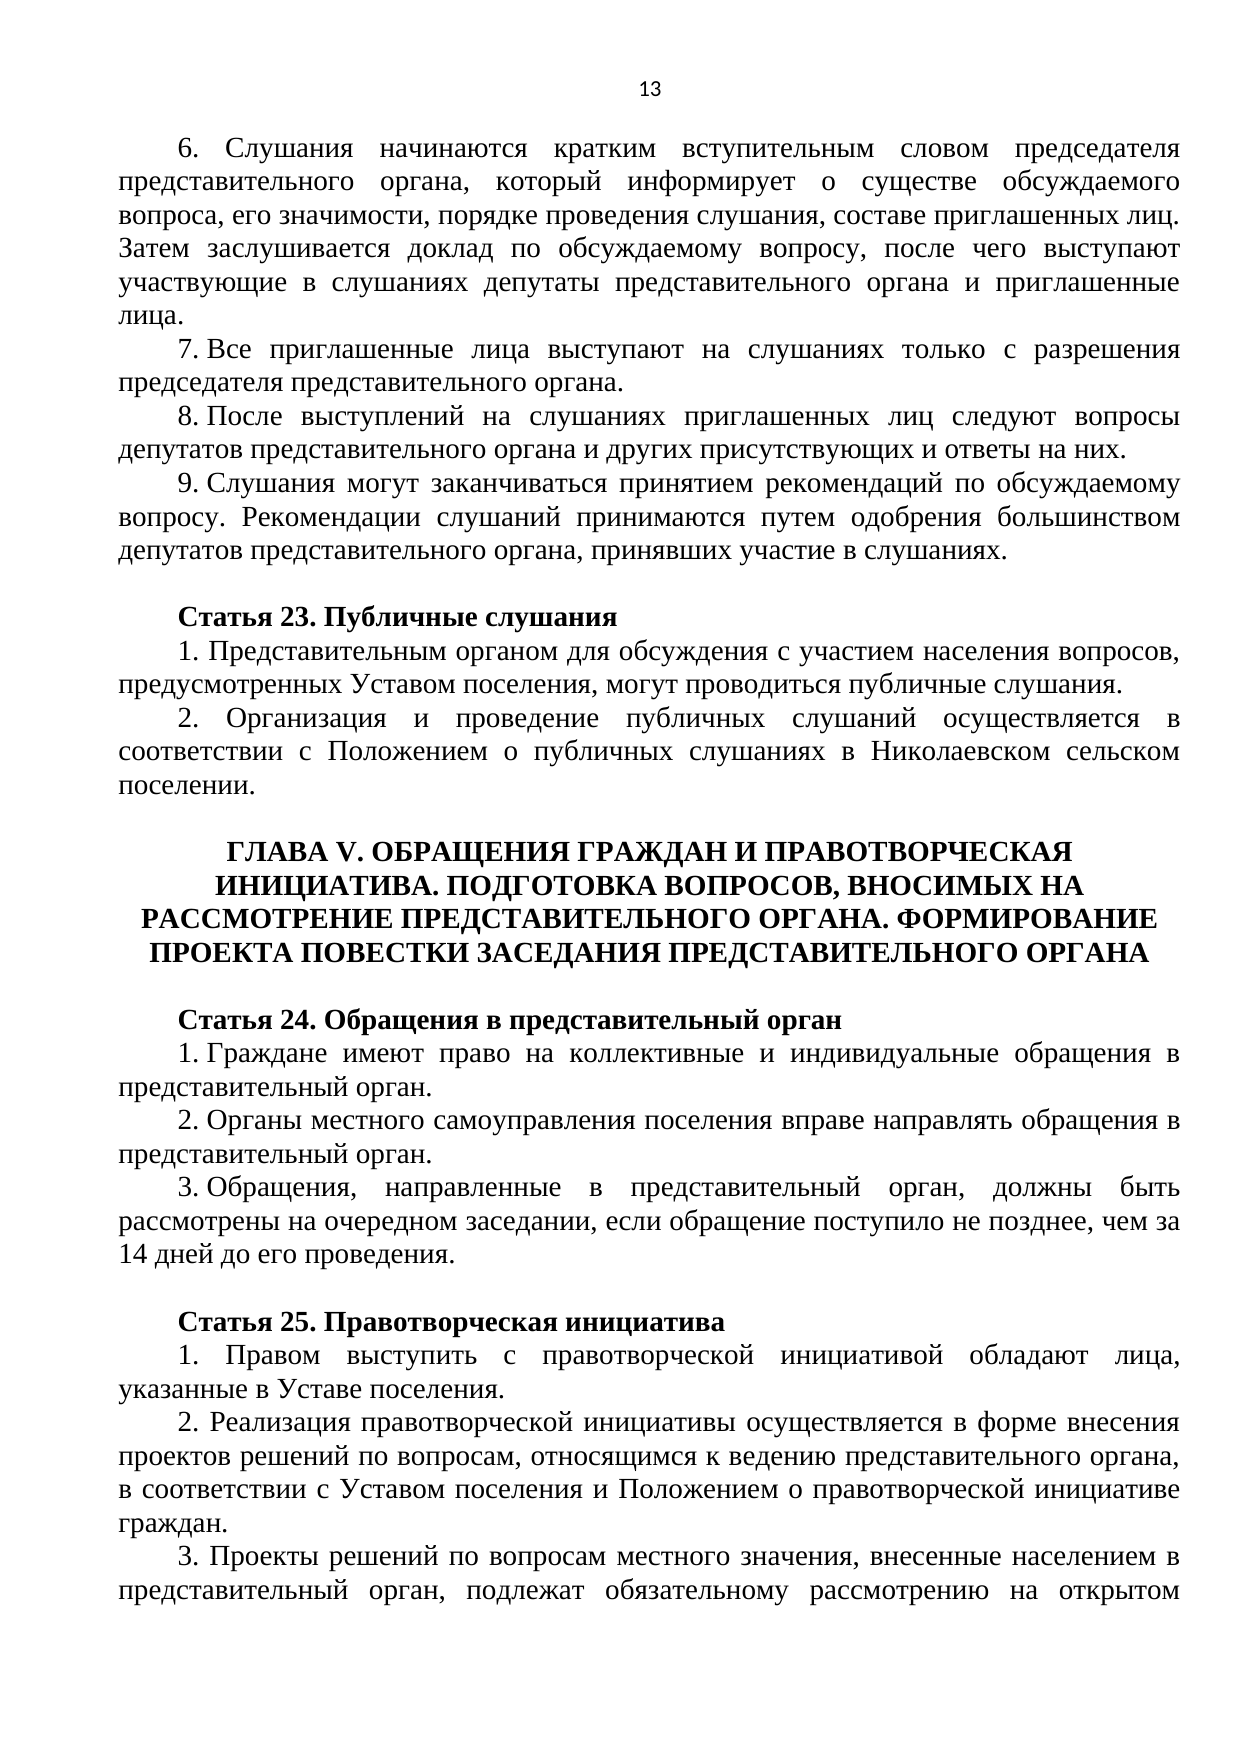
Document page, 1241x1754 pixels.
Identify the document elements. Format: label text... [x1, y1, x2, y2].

text ГЛАВА V. ОБРАЩЕНИЯ ГРАЖДАН И ПРАВОТВОРЧЕСКАЯ ИНИЦИАТИВА. ПОДГОТОВКА ВОПРОСОВ, ВНОСИМЫХ НА РАССМОТРЕНИЕ ПРЕДСТАВИТЕЛЬНОГО ОРГАНА. ФОРМИРОВАНИЕ ПРОЕКТА ПОВЕСТКИ ЗАСЕДАНИЯ ПРЕДСТАВИТЕЛЬНОГО ОРГАНА [118, 834, 1181, 968]
text 2. Органы местного самоуправления поселения вправе направлять обращения в представительный орган. [118, 1102, 1181, 1169]
text 7. Все приглашенные лица выступают на слушаниях только с разрешения председателя представительного органа. [118, 331, 1181, 398]
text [118, 1538, 1181, 1606]
text 1. Правом выступить с правотворческой инициативой обладают лица, указанные в Уставе поселения. [118, 1337, 1181, 1404]
text 2. Организация и проведение публичных слушаний осуществляется в соответствии с Положением о публичных слушаниях в Николаевском сельском поселении. [118, 700, 1181, 801]
text 1. Граждане имеют право на коллективные и индивидуальные обращения в представительный орган. [118, 1035, 1181, 1102]
text Статья 24. Обращения в представительный орган [118, 1002, 1181, 1035]
text 6. Слушания начинаются кратким вступительным словом председателя представительного органа, который информирует о существе обсуждаемого вопроса, его значимости, порядке проведения слушания, составе приглашенных лиц. Затем заслушивается доклад по обсуждаемому вопросу, после чего выступают участвующие в слушаниях депутаты представительного органа и приглашенные лица. [118, 130, 1181, 331]
text Статья 25. Правотворческая инициатива [118, 1304, 1181, 1337]
text 2. Реализация правотворческой инициативы осуществляется в форме внесения проектов решений по вопросам, относящимся к ведению представительного органа, в соответствии с Уставом поселения и Положением о правотворческой инициативе граждан. [118, 1404, 1181, 1538]
text 9. Слушания могут заканчиваться принятием рекомендаций по обсуждаемому вопросу. Рекомендации слушаний принимаются путем одобрения большинством депутатов представительного органа, принявших участие в слушаниях. [118, 465, 1181, 566]
text 8. После выступлений на слушаниях приглашенных лиц следуют вопросы депутатов представительного органа и других присутствующих и ответы на них. [118, 398, 1181, 465]
text Статья 23. Публичные слушания [118, 599, 1181, 633]
text 1. Представительным органом для обсуждения с участием населения вопросов, предусмотренных Уставом поселения, могут проводиться публичные слушания. [118, 633, 1181, 700]
text 3. Обращения, направленные в представительный орган, должны быть рассмотрены на очередном заседании, если обращение поступило не позднее, чем за 14 дней до его проведения. [118, 1169, 1181, 1270]
